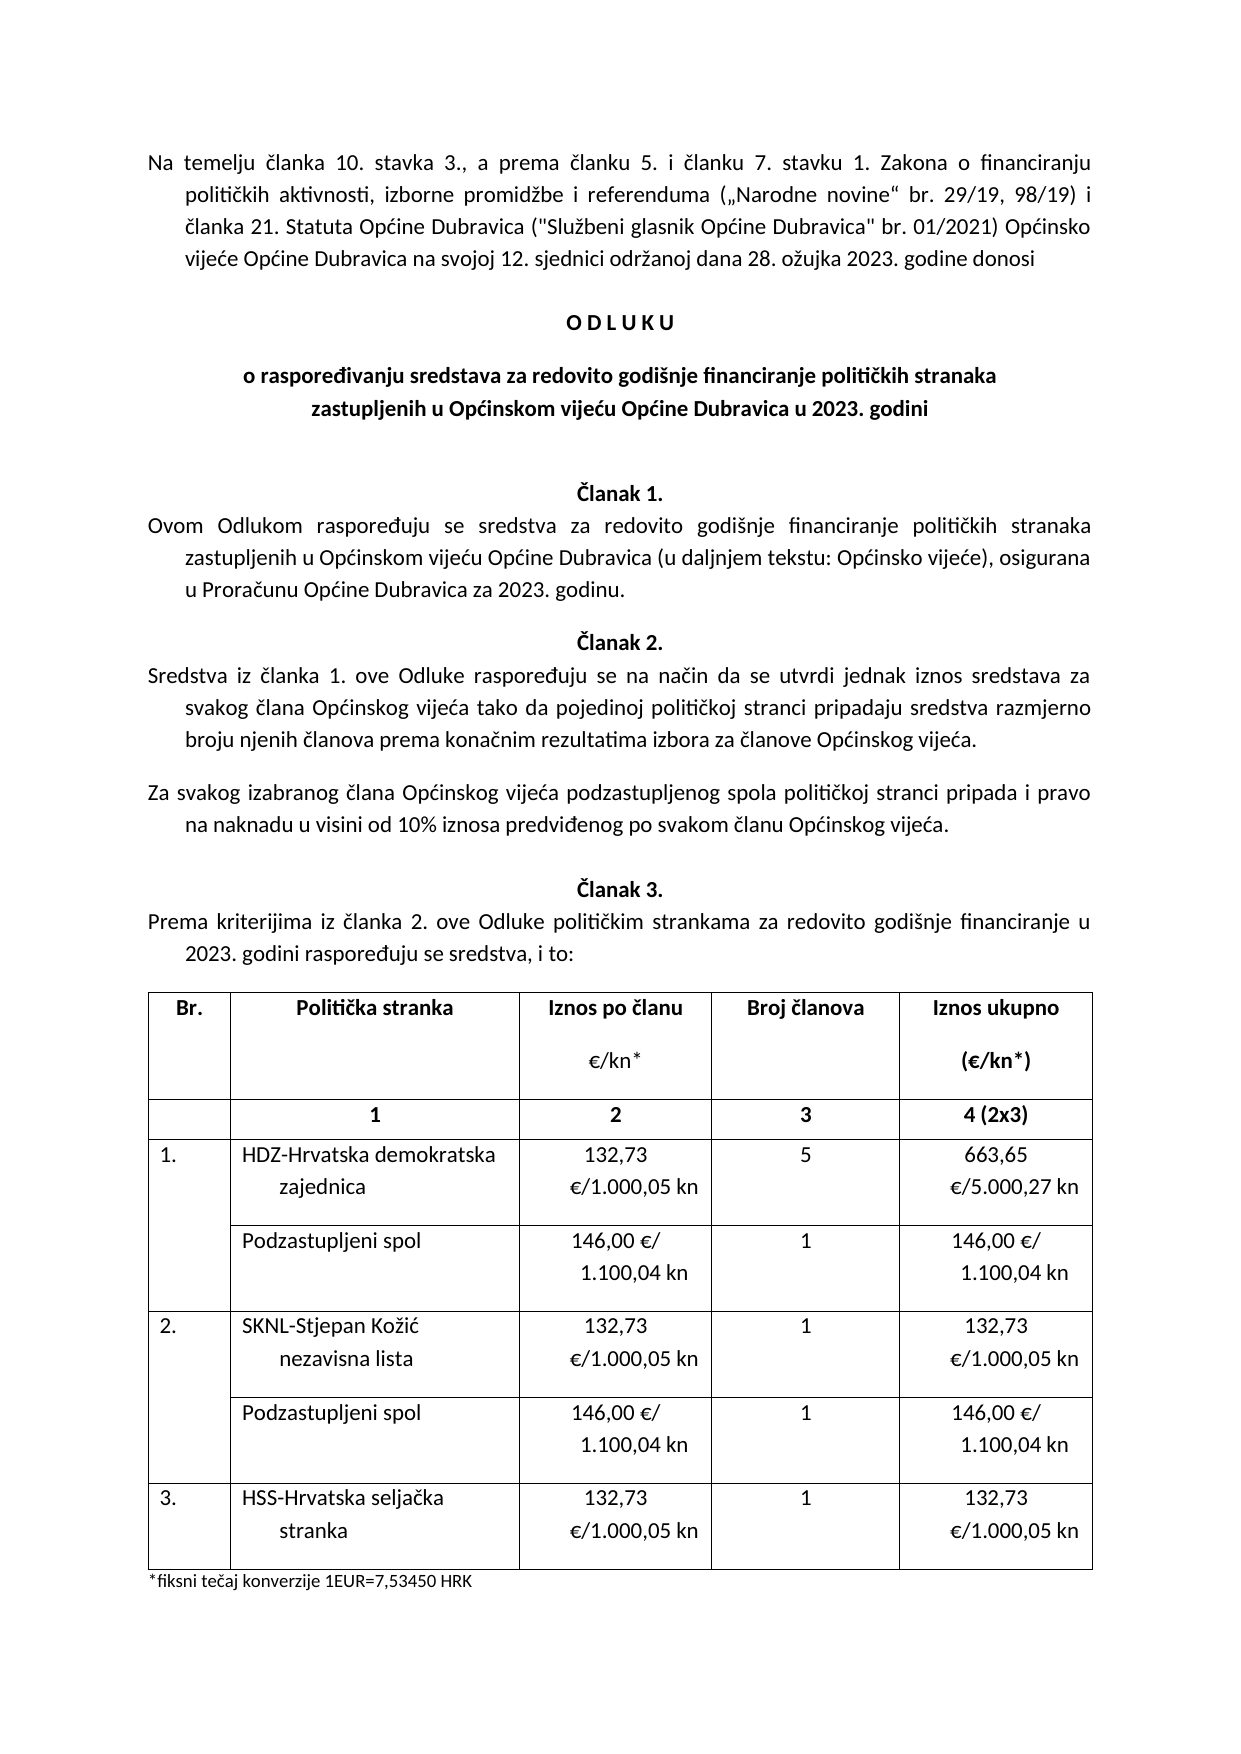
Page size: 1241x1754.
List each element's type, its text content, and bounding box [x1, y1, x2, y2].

table_cell 1 [712, 1398, 899, 1482]
table_cell 1. [149, 1140, 230, 1311]
table_cell 4 (2x3) [900, 1100, 1092, 1139]
table_cell 2. [149, 1312, 230, 1482]
text Članak 2. [148, 628, 1093, 657]
text O D L U K U [148, 308, 1093, 337]
table_cell HSS-Hrvatska seljačka stranka [231, 1484, 519, 1568]
text Prema kriterijima iz članka 2. ove Odluke političkim strankama za redovito godišnje financiranje u 2023. godini raspoređuju se sredstva, i to: [148, 907, 1093, 967]
table_header Iznos ukupno (€/kn*) [900, 993, 1092, 1099]
table_cell Podzastupljeni spol [231, 1226, 519, 1311]
table_cell 5 [712, 1140, 899, 1225]
table_cell 1 [712, 1312, 899, 1397]
table_cell 146,00 €/ 1.100,04 kn [900, 1398, 1092, 1482]
table_cell HDZ-Hrvatska demokratska zajednica [231, 1140, 519, 1225]
table_cell 1 [231, 1100, 519, 1139]
table_cell 132,73 €/1.000,05 kn [900, 1484, 1092, 1568]
table_cell SKNL-Stjepan Kožić nezavisna lista [231, 1312, 519, 1397]
text Na temelju članka 10. stavka 3., a prema članku 5. i članku 7. stavku 1. Zakona o financiranju političkih aktivnosti, izborne promidžbe i referenduma („Narodne novine“ br. 29/19, 98/19) i članka 21. Statuta Općine Dubravica ("Službeni glasnik Općine Dubravica" br. 01/2021) Općinsko vijeće Općine Dubravica na svojoj 12. sjednici održanoj dana 28. ožujka 2023. godine donosi [148, 148, 1093, 272]
table_cell [149, 1100, 230, 1139]
table_cell Podzastupljeni spol [231, 1398, 519, 1482]
text Sredstva iz članka 1. ove Odluke raspoređuju se na način da se utvrdi jednak iznos sredstava za svakog člana Općinskog vijeća tako da pojedinoj političkoj stranci pripadaju sredstva razmjerno broju njenih članova prema konačnim rezultatima izbora za članove Općinskog vijeća. [148, 661, 1093, 753]
table_cell 132,73 €/1.000,05 kn [520, 1140, 711, 1225]
table_cell 1 [712, 1226, 899, 1311]
table_header Politička stranka [231, 993, 519, 1099]
text Ovom Odlukom raspoređuju se sredstva za redovito godišnje financiranje političkih stranaka zastupljenih u Općinskom vijeću Općine Dubravica (u daljnjem tekstu: Općinsko vijeće), osigurana u Proračunu Općine Dubravica za 2023. godinu. [148, 511, 1093, 603]
table_cell 663,65 €/5.000,27 kn [900, 1140, 1092, 1225]
table_cell 132,73 €/1.000,05 kn [520, 1312, 711, 1397]
table_header Br. [149, 993, 230, 1099]
table_cell 3. [149, 1484, 230, 1568]
table_cell 146,00 €/ 1.100,04 kn [520, 1398, 711, 1482]
table_cell 132,73 €/1.000,05 kn [900, 1312, 1092, 1397]
table_cell 146,00 €/ 1.100,04 kn [520, 1226, 711, 1311]
text Za svakog izabranog člana Općinskog vijeća podzastupljenog spola političkoj stranci pripada i pravo na naknadu u visini od 10% iznosa predviđenog po svakom članu Općinskog vijeća. [148, 778, 1093, 838]
text Članak 3. [148, 875, 1093, 903]
table_cell 3 [712, 1100, 899, 1139]
text *fiksni tečaj konverzije 1EUR=7,53450 HRK [148, 1570, 1093, 1592]
text o raspoređivanju sredstava za redovito godišnje financiranje političkih stranaka [148, 362, 1093, 389]
text zastupljenih u Općinskom vijeću Općine Dubravica u 2023. godini [148, 394, 1093, 422]
table_cell 2 [520, 1100, 711, 1139]
table_cell 132,73 €/1.000,05 kn [520, 1484, 711, 1568]
table_cell 1 [712, 1484, 899, 1568]
table_cell 146,00 €/ 1.100,04 kn [900, 1226, 1092, 1311]
text Članak 1. [148, 479, 1093, 507]
table_header Iznos po članu €/kn* [520, 993, 711, 1099]
table_header Broj članova [712, 993, 899, 1099]
